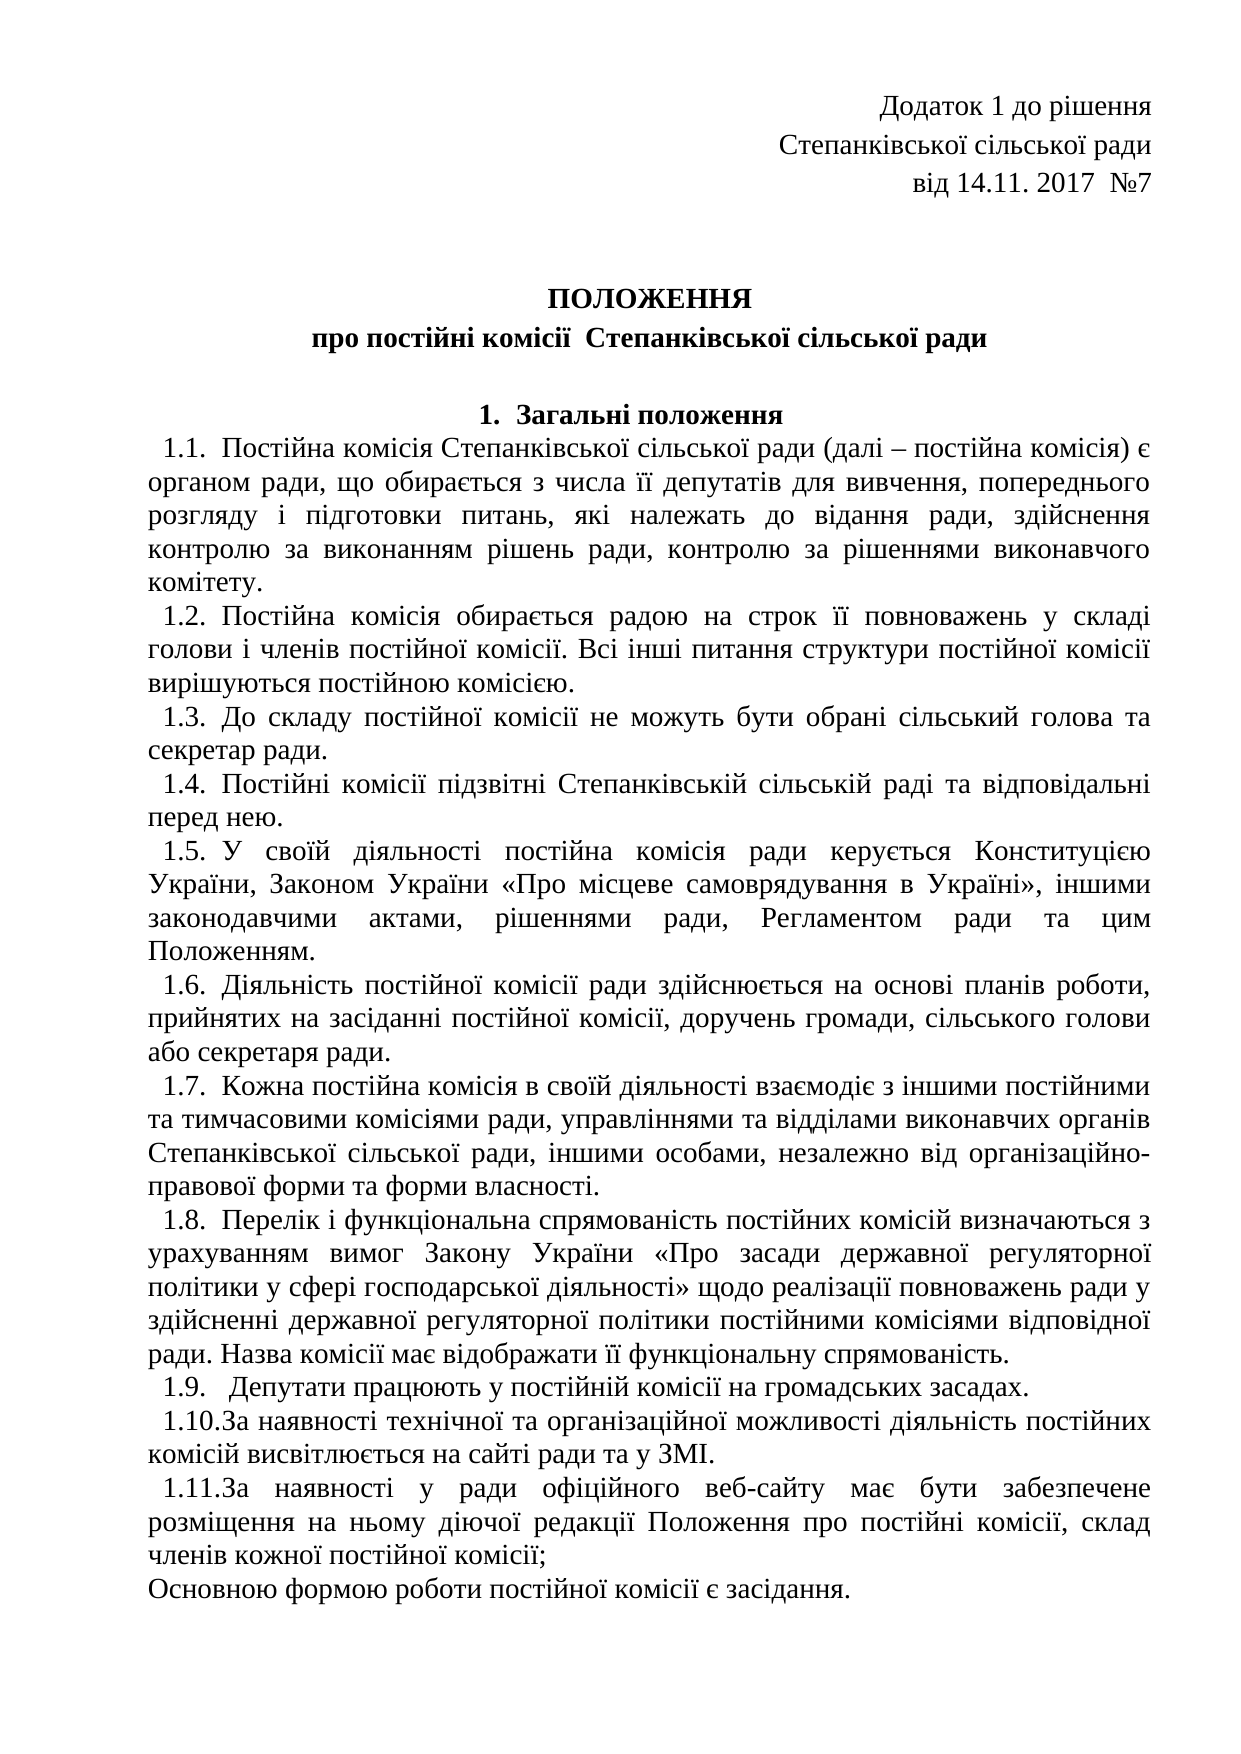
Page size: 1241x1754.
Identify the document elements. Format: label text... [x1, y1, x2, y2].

list Депутати працюють у постійній комісії на громадських засадах. [148, 1369, 1152, 1403]
list Постійна комісія Степанківської сільської ради (далі – постійна комісія) є органом ради, що обирається з числа її депутатів для вивчення, попереднього розгляду і підготовки питань, які належать до відання ради, здійснення контролю за виконанням рішень ради, контролю за рішеннями виконавчого комітету. [148, 430, 1152, 598]
list Діяльність постійної комісії ради здійснюється на основі планів роботи, прийнятих на засіданні постійної комісії, доручень громади, сільського голови або секретаря ради. [148, 967, 1152, 1068]
list Основною формою роботи постійної комісії є засідання. [148, 1571, 1152, 1604]
subtitle Загальні положення [110, 397, 1152, 430]
text Додаток 1 до рішення [148, 88, 1152, 122]
list Перелік і функціональна спрямованість постійних комісій визначаються з урахуванням вимог Закону України «Про засади державної регуляторної політики у сфері господарської діяльності» щодо реалізації повноважень ради у здійсненні державної регуляторної політики постійними комісіями відповідної ради. Назва комісії має відображати її функціональну спрямованість. [148, 1202, 1152, 1369]
list Кожна постійна комісія в своїй діяльності взаємодіє з іншими постійними та тимчасовими комісіями ради, управліннями та відділами виконавчих органів Степанківської сільської ради, іншими особами, незалежно від організаційно-правової форми та форми власності. [148, 1068, 1152, 1202]
list За наявності у ради офіційного веб-сайту має бути забезпечене розміщення на ньому діючої редакції Положення про постійні комісії, склад членів кожної постійної комісії; [148, 1470, 1152, 1571]
list За наявності технічної та організаційної можливості діяльність постійних комісій висвітлюється на сайті ради та у ЗМІ. [148, 1403, 1152, 1470]
text про постійні комісії Степанківської сільської ради [148, 320, 1152, 353]
text Степанківської сільської ради [148, 127, 1152, 161]
list Постійні комісії підзвітні Степанківській сільській раді та відповідальні перед нею. [148, 766, 1152, 833]
text від 14.11. 2017 №7 [148, 166, 1152, 199]
list Постійна комісія обирається радою на строк її повноважень у складі голови і членів постійної комісії. Всі інші питання структури постійної комісії вирішуються постійною комісією. [148, 598, 1152, 699]
list У своїй діяльності постійна комісія ради керується Конституцією України, Законом України «Про місцеве самоврядування в Україні», іншими законодавчими актами, рішеннями ради, Регламентом ради та цим Положенням. [148, 833, 1152, 967]
text ПОЛОЖЕННЯ [148, 281, 1152, 315]
list До складу постійної комісії не можуть бути обрані сільський голова та секретар ради. [148, 699, 1152, 766]
